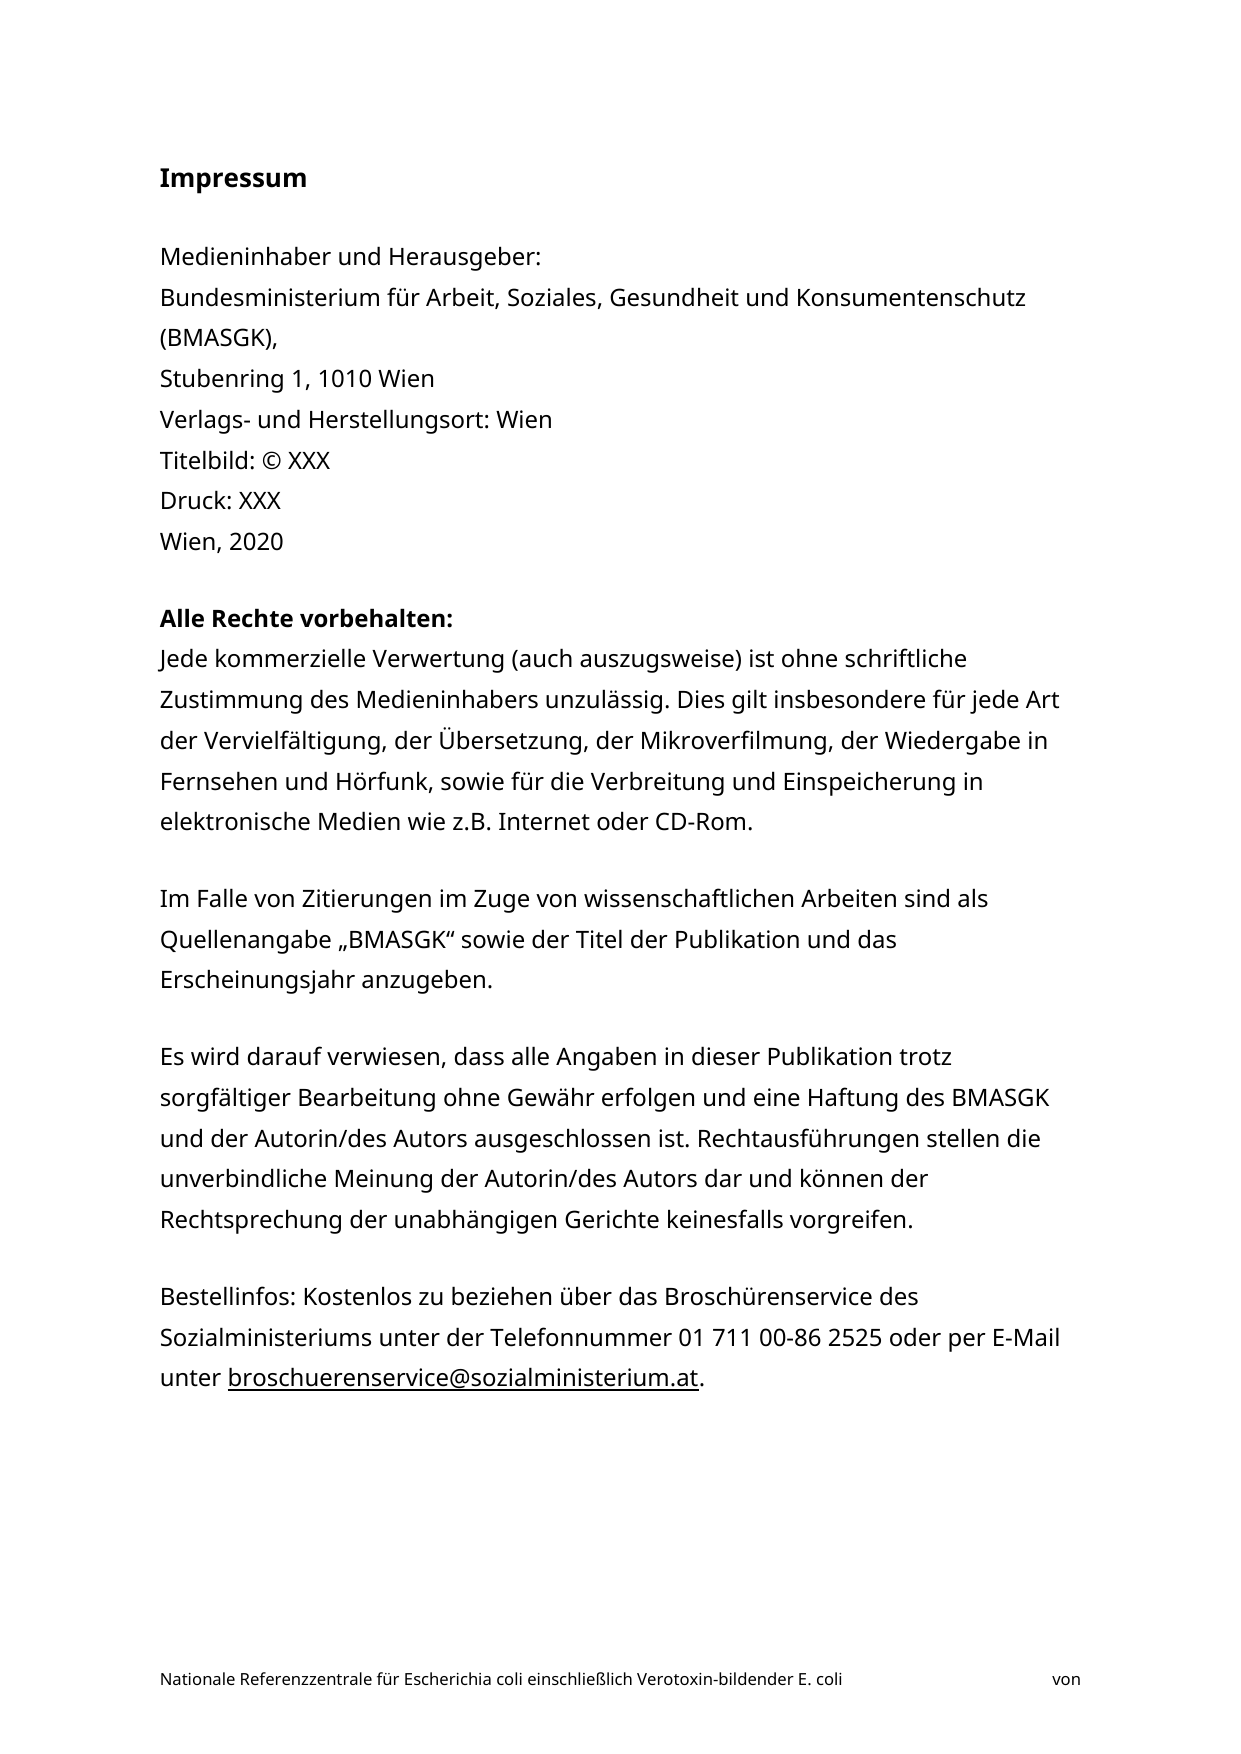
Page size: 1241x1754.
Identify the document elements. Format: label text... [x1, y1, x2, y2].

text Medieninhaber und Herausgeber: Bundesministerium für Arbeit, Soziales, Gesundheit und Konsumentenschutz (BMASGK), Stubenring 1, 1010 Wien [159, 240, 1081, 394]
text Im Falle von Zitierungen im Zuge von wissenschaftlichen Arbeiten sind als Quellenangabe „BMASGK“ sowie der Titel der Publikation und das Erscheinungsjahr anzugeben. [159, 882, 1081, 996]
text Es wird darauf verwiesen, dass alle Angaben in dieser Publikation trotz sorgfältiger Bearbeitung ohne Gewähr erfolgen und eine Haftung des BMASGK und der Autorin/des Autors ausgeschlossen ist. Rechtausführungen stellen die unverbindliche Meinung der Autorin/des Autors dar und können der Rechtsprechung der unabhängigen Gerichte keinesfalls vorgreifen. [159, 1040, 1081, 1236]
text Alle Rechte vorbehalten: Jede kommerzielle Verwertung (auch auszugsweise) ist ohne schriftliche Zustimmung des Medieninhabers unzulässig. Dies gilt insbesondere für jede Art der Vervielfältigung, der Übersetzung, der Mikroverfilmung, der Wiedergabe in Fernsehen und Hörfunk, sowie für die Verbreitung und Einspeicherung in elektronische Medien wie z.B. Internet oder CD-Rom. [159, 602, 1081, 838]
text Impressum [159, 159, 1081, 195]
text Titelbild: © XXX [159, 443, 1081, 476]
text Verlags- und Herstellungsort: Wien [159, 403, 1081, 435]
text Bestellinfos: Kostenlos zu beziehen über das Broschürenservice des Sozialministeriums unter der Telefonnummer 01 711 00-86 2525 oder per E-Mail unter broschuerenservice@sozialministerium.at. [159, 1279, 1081, 1394]
text Wien, 2020 [159, 525, 1081, 557]
text Druck: XXX [159, 484, 1081, 517]
